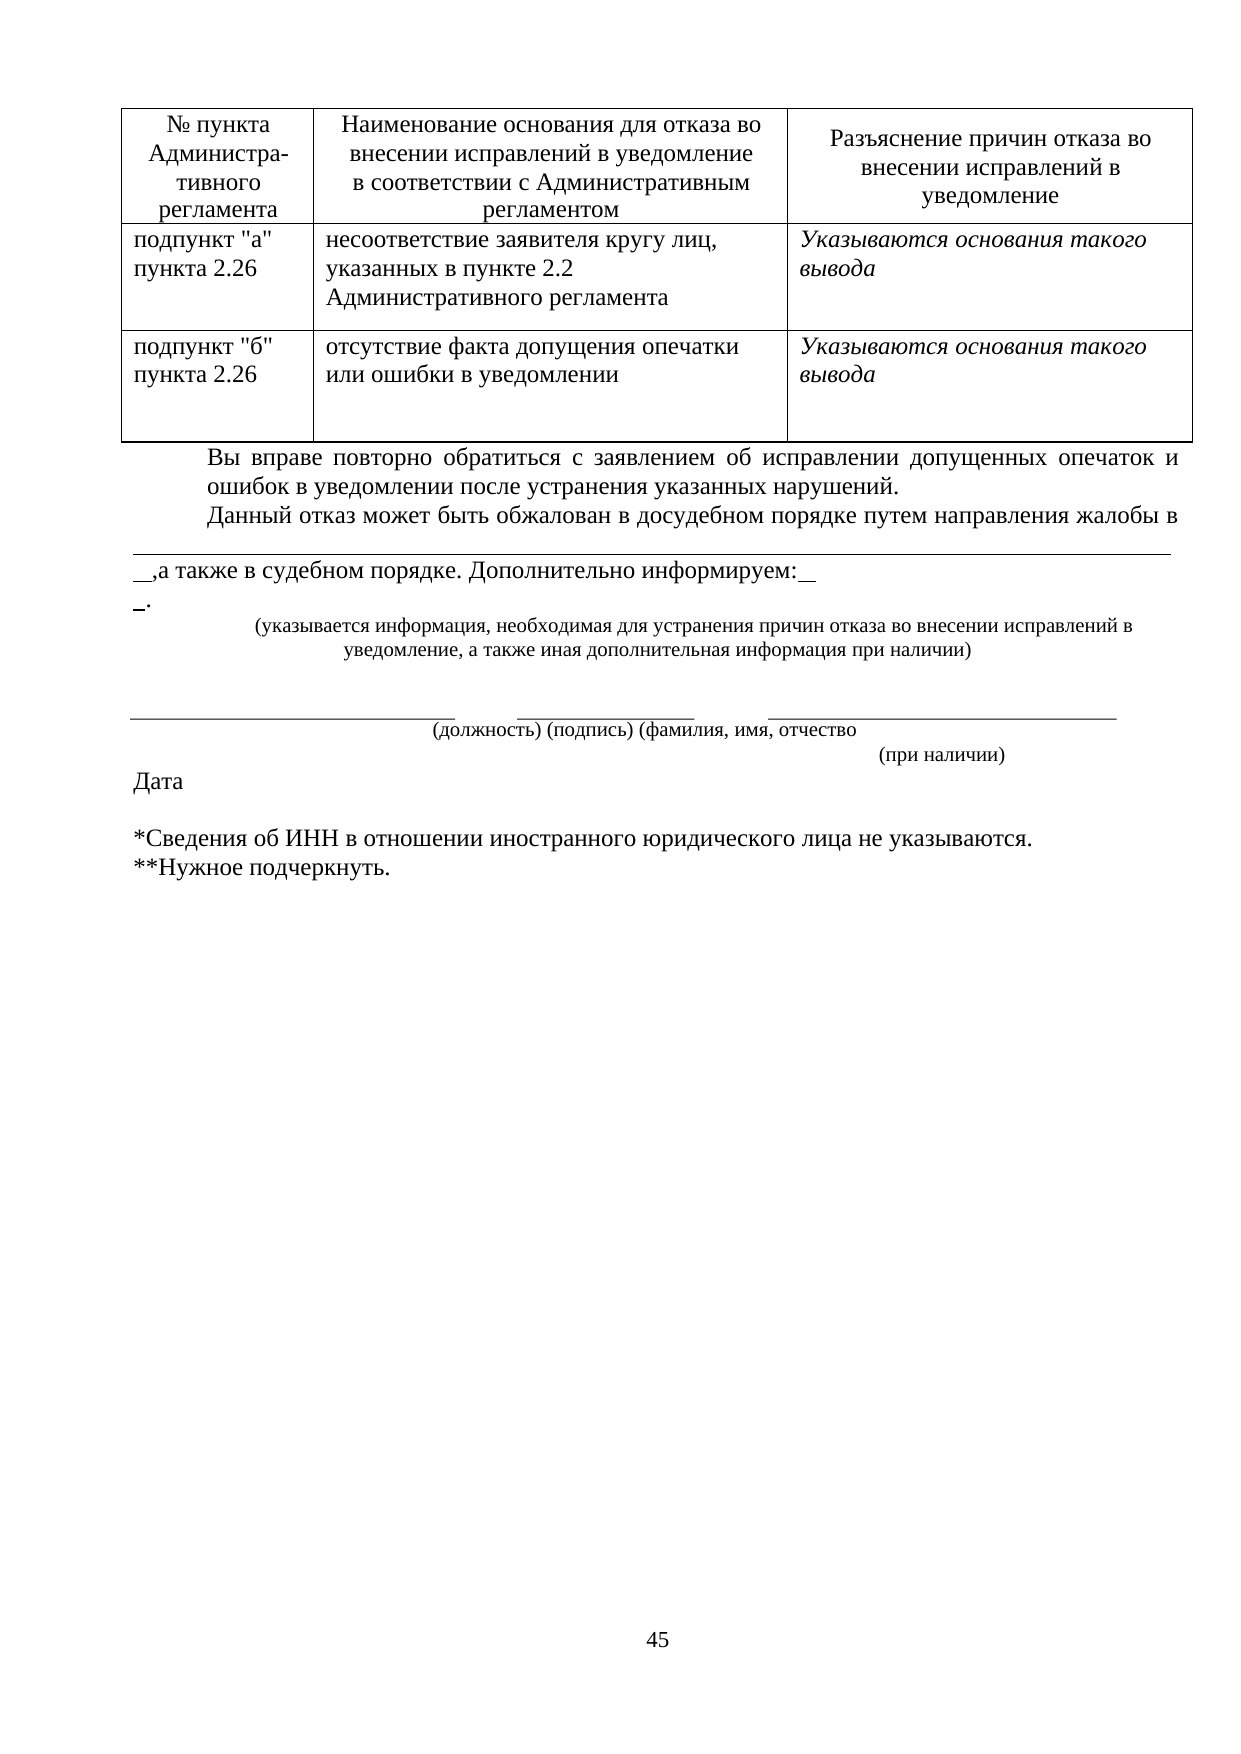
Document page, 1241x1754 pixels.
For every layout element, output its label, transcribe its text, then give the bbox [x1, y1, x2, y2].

text *Сведения об ИНН в отношении иностранного юридического лица не указываются. [133, 823, 1205, 852]
text Данный отказ может быть обжалован в досудебном порядке путем направления жалобы в [207, 500, 1205, 529]
table_header № пункта Администра- тивного регламента [122, 109, 313, 223]
table_cell несоответствие заявителя кругу лиц, указанных в пункте 2.2 Административного регламента [314, 224, 787, 330]
table_cell подпункт "б" пункта 2.26 [122, 331, 313, 441]
text (при наличии) [703, 742, 1181, 766]
table_cell отсутствие факта допущения опечатки или ошибки в уведомлении [314, 331, 787, 441]
text . [133, 584, 1205, 613]
text **Нужное подчеркнуть. [133, 852, 1205, 881]
table_header Наименование основания для отказа во внесении исправлений в уведомление в соответствии с Административным регламентом [314, 109, 787, 223]
table_cell Указываются основания такого вывода [788, 331, 1192, 441]
text (должность) (подпись) (фамилия, имя, отчество [110, 714, 1178, 741]
text Вы вправе повторно обратиться с заявлением об исправлении допущенных опечаток и ошибок в уведомлении после устранения указанных нарушений. [207, 442, 1205, 500]
table_cell Указываются основания такого вывода [788, 224, 1192, 330]
text Дата [133, 766, 1205, 795]
table_cell подпункт "а" пункта 2.26 [122, 224, 313, 330]
table_header Разъяснение причин отказа во внесении исправлений в уведомление [788, 109, 1192, 223]
text ,а также в судебном порядке. Дополнительно информируем: [133, 550, 1179, 584]
text (указывается информация, необходимая для устранения причин отказа во внесении исправлений в уведомление, а также иная дополнительная информация при наличии) [254, 613, 1135, 661]
